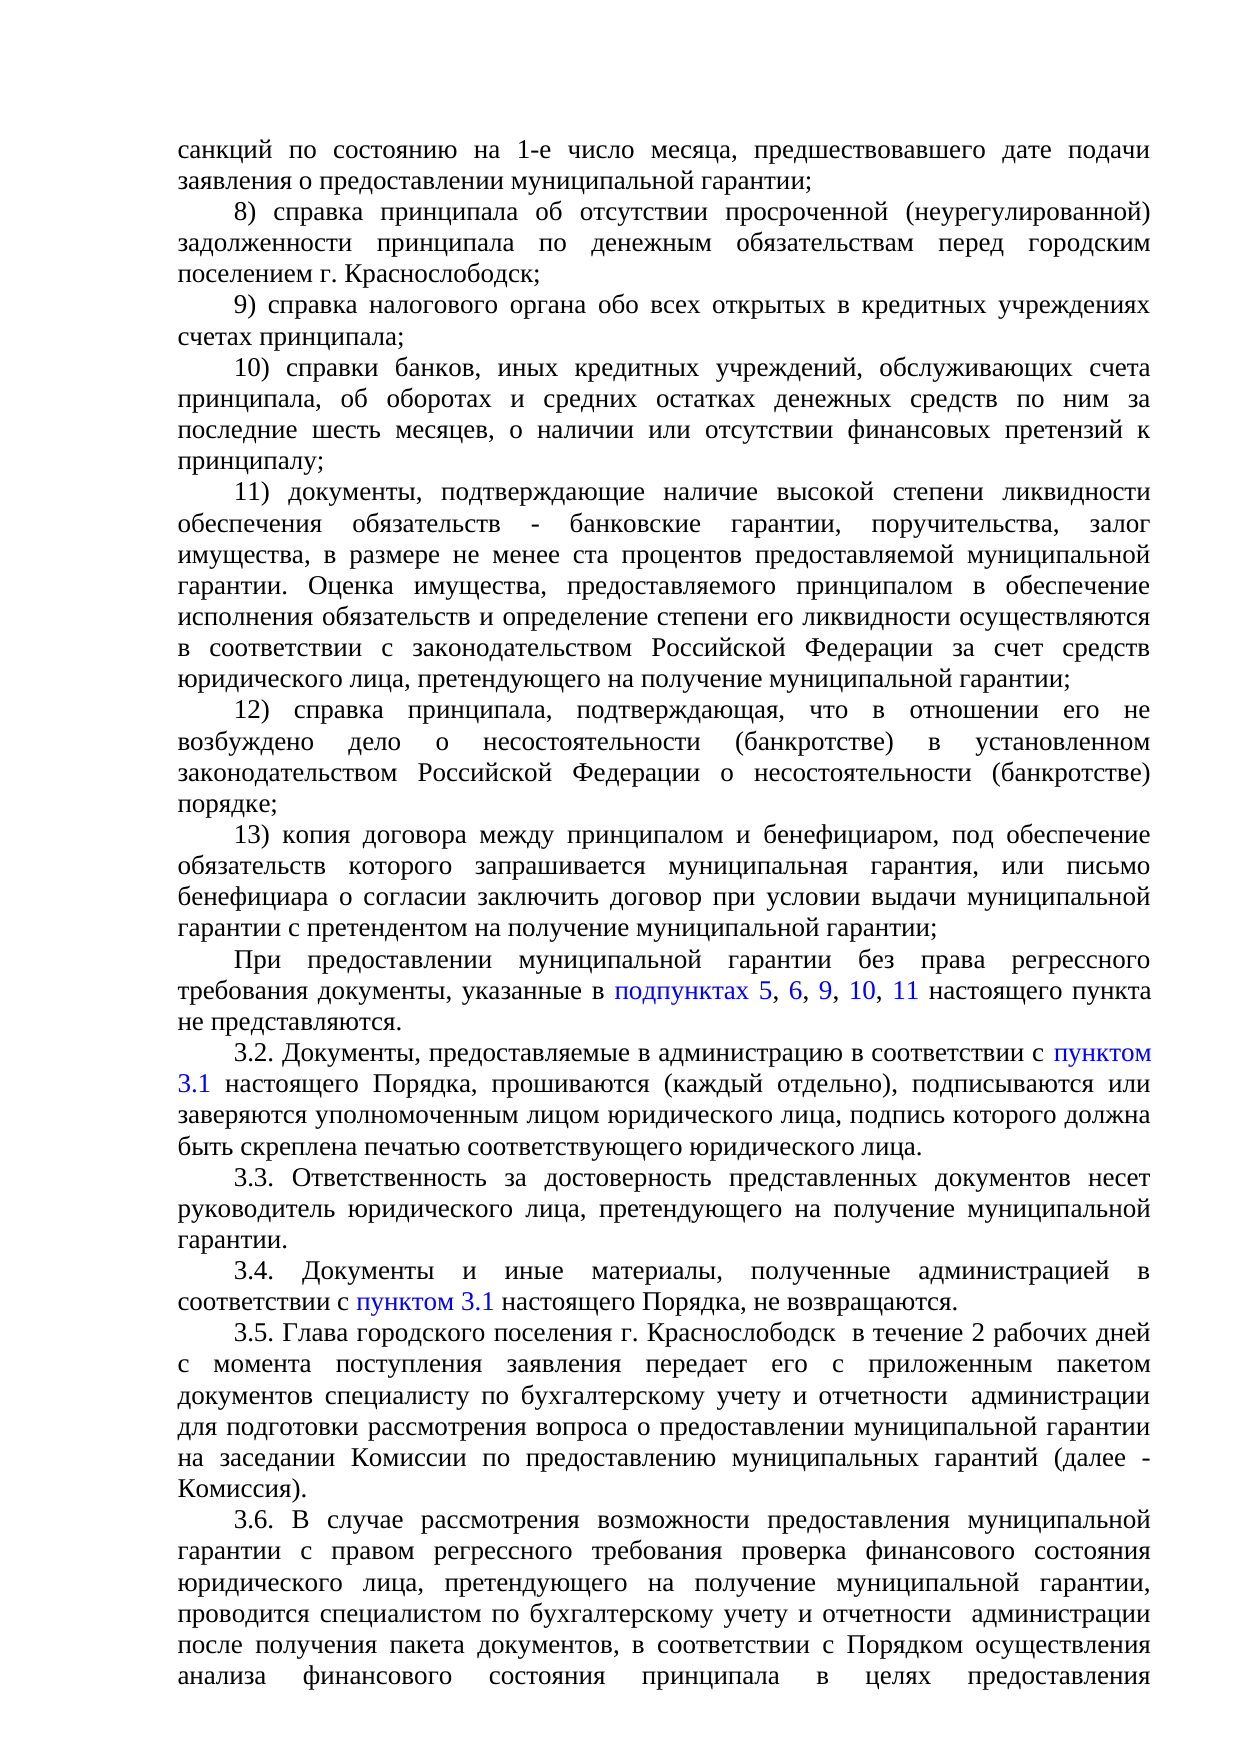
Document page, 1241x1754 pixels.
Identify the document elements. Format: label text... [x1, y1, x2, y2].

text 3.4. Документы и иные материалы, полученные администрацией в соответствии с пунктом 3.1 настоящего Порядка, не возвращаются. [177, 1254, 1152, 1316]
text 8) справка принципала об отсутствии просроченной (неурегулированной) задолженности принципала по денежным обязательствам перед городским поселением г. Краснослободск; [177, 195, 1152, 289]
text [177, 1503, 1152, 1690]
text 3.2. Документы, предоставляемые в администрацию в соответствии с пунктом 3.1 настоящего Порядка, прошиваются (каждый отдельно), подписываются или заверяются уполномоченным лицом юридического лица, подпись которого должна быть скреплена печатью соответствующего юридического лица. [177, 1036, 1152, 1161]
text 3.5. Глава городского поселения г. Краснослободск в течение 2 рабочих дней с момента поступления заявления передает его с приложенным пакетом документов специалисту по бухгалтерскому учету и отчетности администрации для подготовки рассмотрения вопроса о предоставлении муниципальной гарантии на заседании Комиссии по предоставлению муниципальных гарантий (далее - Комиссия). [177, 1316, 1152, 1503]
text 12) справка принципала, подтверждающая, что в отношении его не возбуждено дело о несостоятельности (банкротстве) в установленном законодательством Российской Федерации о несостоятельности (банкротстве) порядке; [177, 693, 1152, 818]
text При предоставлении муниципальной гарантии без права регрессного требования документы, указанные в подпунктах 5, 6, 9, 10, 11 настоящего пункта не представляются. [177, 943, 1152, 1036]
text 3.3. Ответственность за достоверность представленных документов несет руководитель юридического лица, претендующего на получение муниципальной гарантии. [177, 1161, 1152, 1254]
text 11) документы, подтверждающие наличие высокой степени ликвидности обеспечения обязательств - банковские гарантии, поручительства, залог имущества, в размере не менее ста процентов предоставляемой муниципальной гарантии. Оценка имущества, предоставляемого принципалом в обеспечение исполнения обязательств и определение степени его ликвидности осуществляются в соответствии с законодательством Российской Федерации за счет средств юридического лица, претендующего на получение муниципальной гарантии; [177, 476, 1152, 693]
text 9) справка налогового органа обо всех открытых в кредитных учреждениях счетах принципала; [177, 289, 1152, 351]
text 13) копия договора между принципалом и бенефициаром, под обеспечение обязательств которого запрашивается муниципальная гарантия, или письмо бенефициара о согласии заключить договор при условии выдачи муниципальной гарантии с претендентом на получение муниципальной гарантии; [177, 818, 1152, 943]
text 10) справки банков, иных кредитных учреждений, обслуживающих счета принципала, об оборотах и средних остатках денежных средств по ним за последние шесть месяцев, о наличии или отсутствии финансовых претензий к принципалу; [177, 351, 1152, 476]
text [177, 133, 1152, 195]
